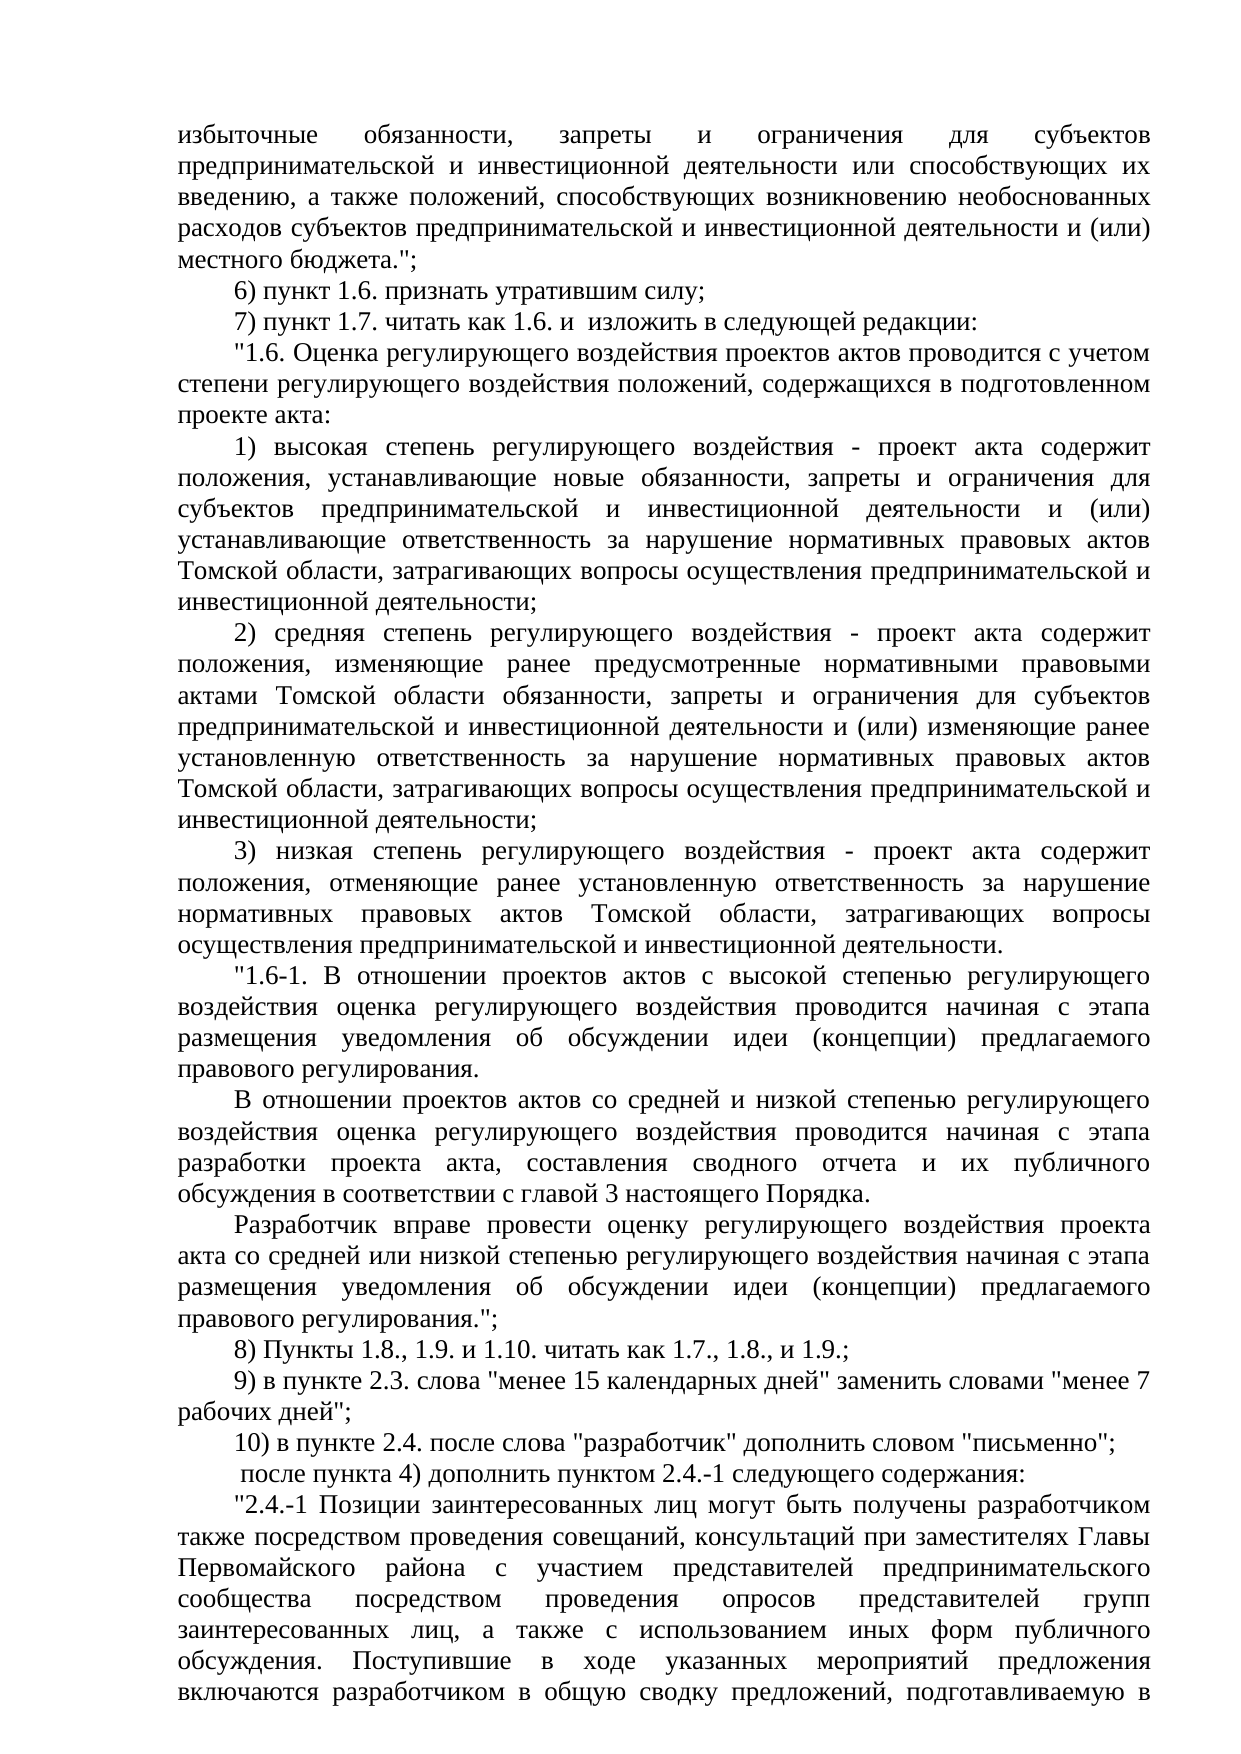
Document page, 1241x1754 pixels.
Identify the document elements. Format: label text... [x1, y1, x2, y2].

text "1.6. Оценка регулирующего воздействия проектов актов проводится с учетом степени регулирующего воздействия положений, содержащихся в подготовленном проекте акта: [177, 336, 1152, 429]
text после пункта 4) дополнить пунктом 2.4.-1 следующего содержания: [177, 1457, 1152, 1488]
text 6) пункт 1.6. признать утратившим силу; [177, 274, 1152, 305]
text 3) низкая степень регулирующего воздействия - проект акта содержит положения, отменяющие ранее установленную ответственность за нарушение нормативных правовых актов Томской области, затрагивающих вопросы осуществления предпринимательской и инвестиционной деятельности. [177, 834, 1152, 959]
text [177, 1488, 1152, 1707]
text 2) средняя степень регулирующего воздействия - проект акта содержит положения, изменяющие ранее предусмотренные нормативными правовыми актами Томской области обязанности, запреты и ограничения для субъектов предпринимательской и инвестиционной деятельности и (или) изменяющие ранее установленную ответственность за нарушение нормативных правовых актов Томской области, затрагивающих вопросы осуществления предпринимательской и инвестиционной деятельности; [177, 616, 1152, 834]
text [177, 118, 1152, 274]
text Разработчик вправе провести оценку регулирующего воздействия проекта акта со средней или низкой степенью регулирующего воздействия начиная с этапа размещения уведомления об обсуждении идеи (концепции) предлагаемого правового регулирования."; [177, 1208, 1152, 1333]
text 9) в пункте 2.3. слова "менее 15 календарных дней" заменить словами "менее 7 рабочих дней"; [177, 1364, 1152, 1426]
text "1.6-1. В отношении проектов актов с высокой степенью регулирующего воздействия оценка регулирующего воздействия проводится начиная с этапа размещения уведомления об обсуждении идеи (концепции) предлагаемого правового регулирования. [177, 959, 1152, 1084]
text 8) Пункты 1.8., 1.9. и 1.10. читать как 1.7., 1.8., и 1.9.; [177, 1333, 1152, 1364]
text 10) в пункте 2.4. после слова "разработчик" дополнить словом "письменно"; [177, 1426, 1152, 1457]
text 1) высокая степень регулирующего воздействия - проект акта содержит положения, устанавливающие новые обязанности, запреты и ограничения для субъектов предпринимательской и инвестиционной деятельности и (или) устанавливающие ответственность за нарушение нормативных правовых актов Томской области, затрагивающих вопросы осуществления предпринимательской и инвестиционной деятельности; [177, 429, 1152, 616]
text В отношении проектов актов со средней и низкой степенью регулирующего воздействия оценка регулирующего воздействия проводится начиная с этапа разработки проекта акта, составления сводного отчета и их публичного обсуждения в соответствии с главой 3 настоящего Порядка. [177, 1084, 1152, 1208]
text 7) пункт 1.7. читать как 1.6. и изложить в следующей редакции: [177, 305, 1152, 336]
